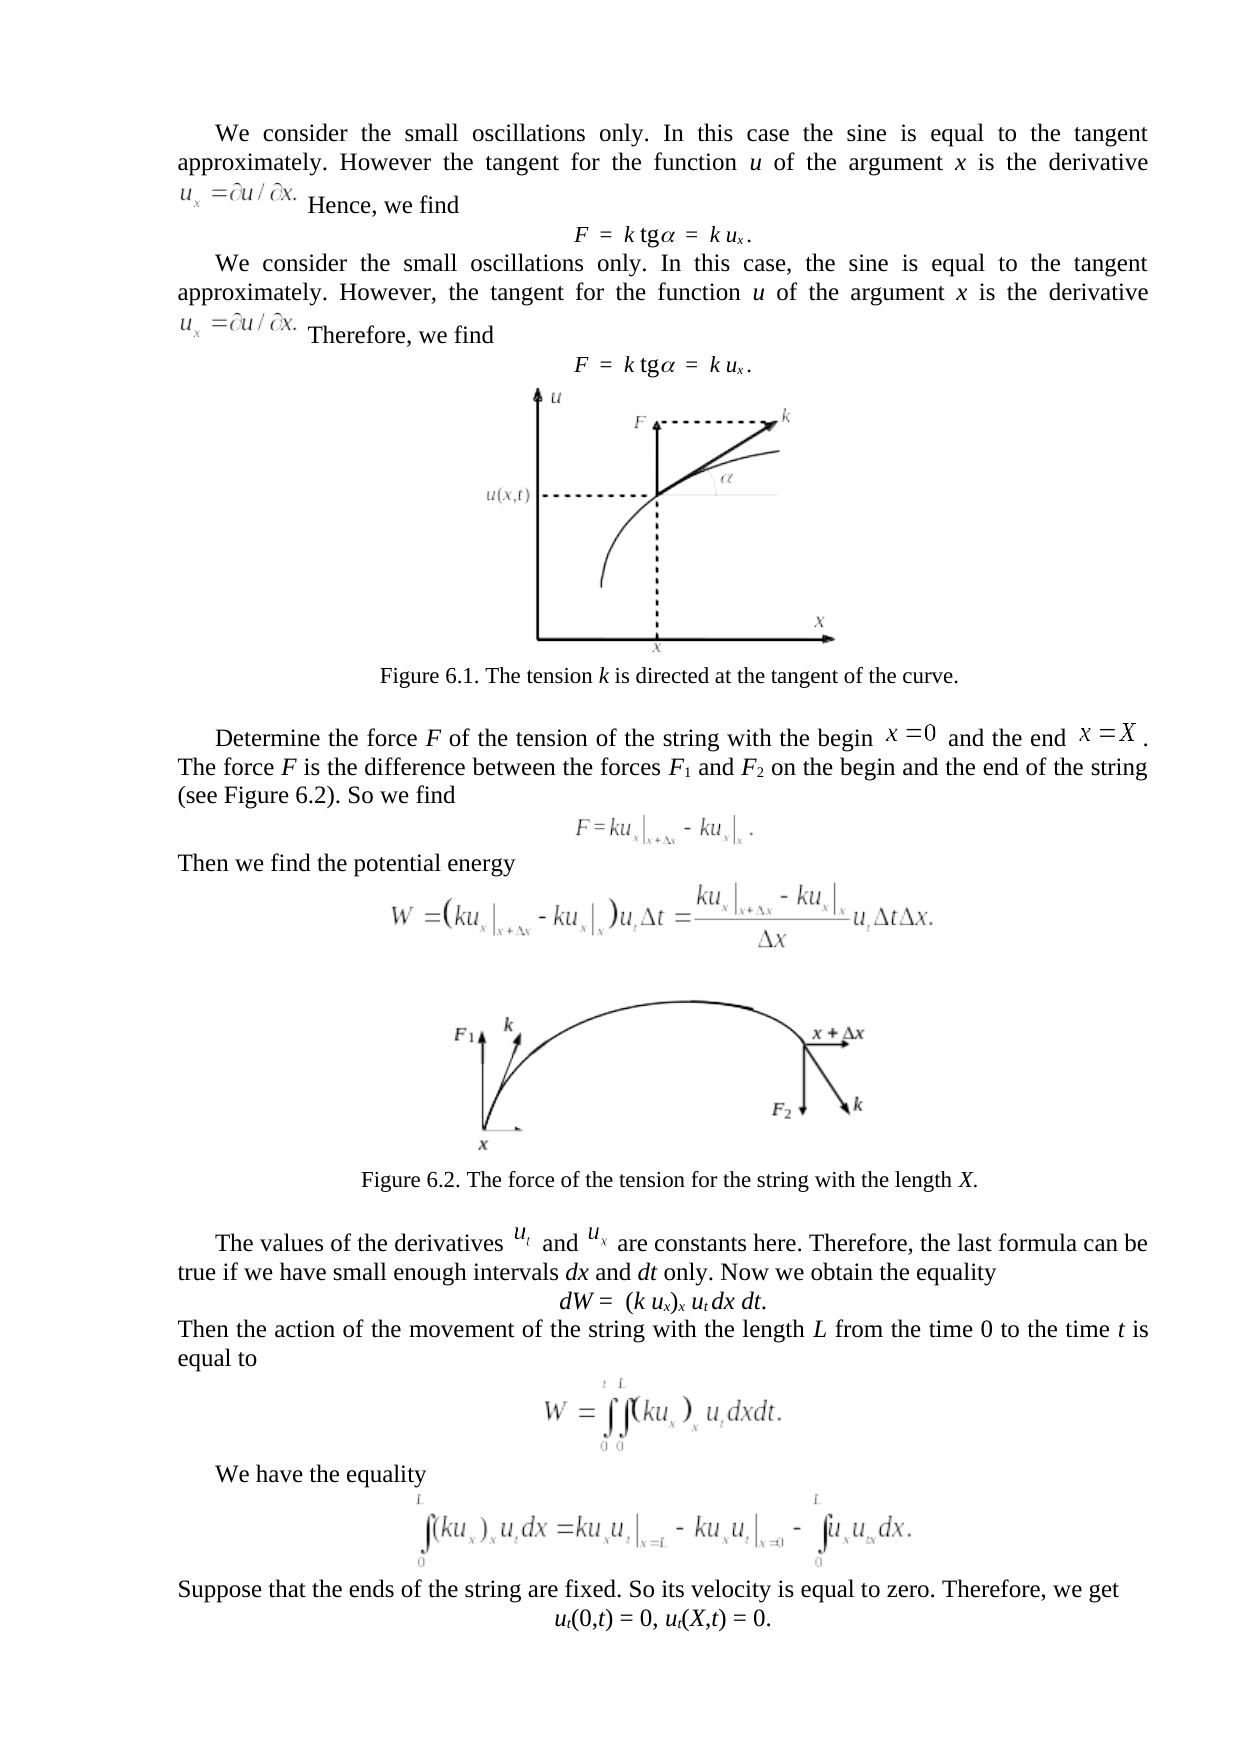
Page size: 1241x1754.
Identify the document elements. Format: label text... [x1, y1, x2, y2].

text ut(0,t) = 0, ut(X,t) = 0. [177, 1603, 1149, 1632]
text Suppose that the ends of the string are fixed. So its velocity is equal to zero. Therefore, we get [177, 1574, 1149, 1603]
text Then the action of the movement of the string with the length L from the time 0 to the time t is equal to [177, 1314, 1149, 1372]
text F = k tg = k ux . [177, 219, 1149, 248]
text We have the equality [177, 1459, 1149, 1487]
text Then we find the potential energy [177, 848, 1162, 877]
text We consider the small oscillations only. In this case the sine is equal to the tangent approximately. However the tangent for the function u of the argument x is the derivative Hence, we find [177, 118, 1149, 219]
text Figure 6.1. The tension k is directed at the tangent of the curve. [177, 662, 1162, 688]
text Figure 6.2. The force of the tension for the string with the length Х. [177, 1166, 1162, 1193]
text We consider the small oscillations only. In this case, the sine is equal to the tangent approximately. However, the tangent for the function u of the argument x is the derivative Therefore, we find [177, 248, 1149, 349]
text dW = (k ux)x ut dx dt. [177, 1286, 1149, 1314]
text F = k tg = k ux . [177, 349, 1149, 377]
text The values of the derivatives and are constants here. Therefore, the last formula can be true if we have small enough intervals dx and dt only. Now we obtain the equality [177, 1213, 1149, 1286]
text Determine the force F of the tension of the string with the begin and the end . The force F is the difference between the forces F1 and F2 on the begin and the end of the string (see Figure 6.2). So we find [177, 717, 1149, 809]
